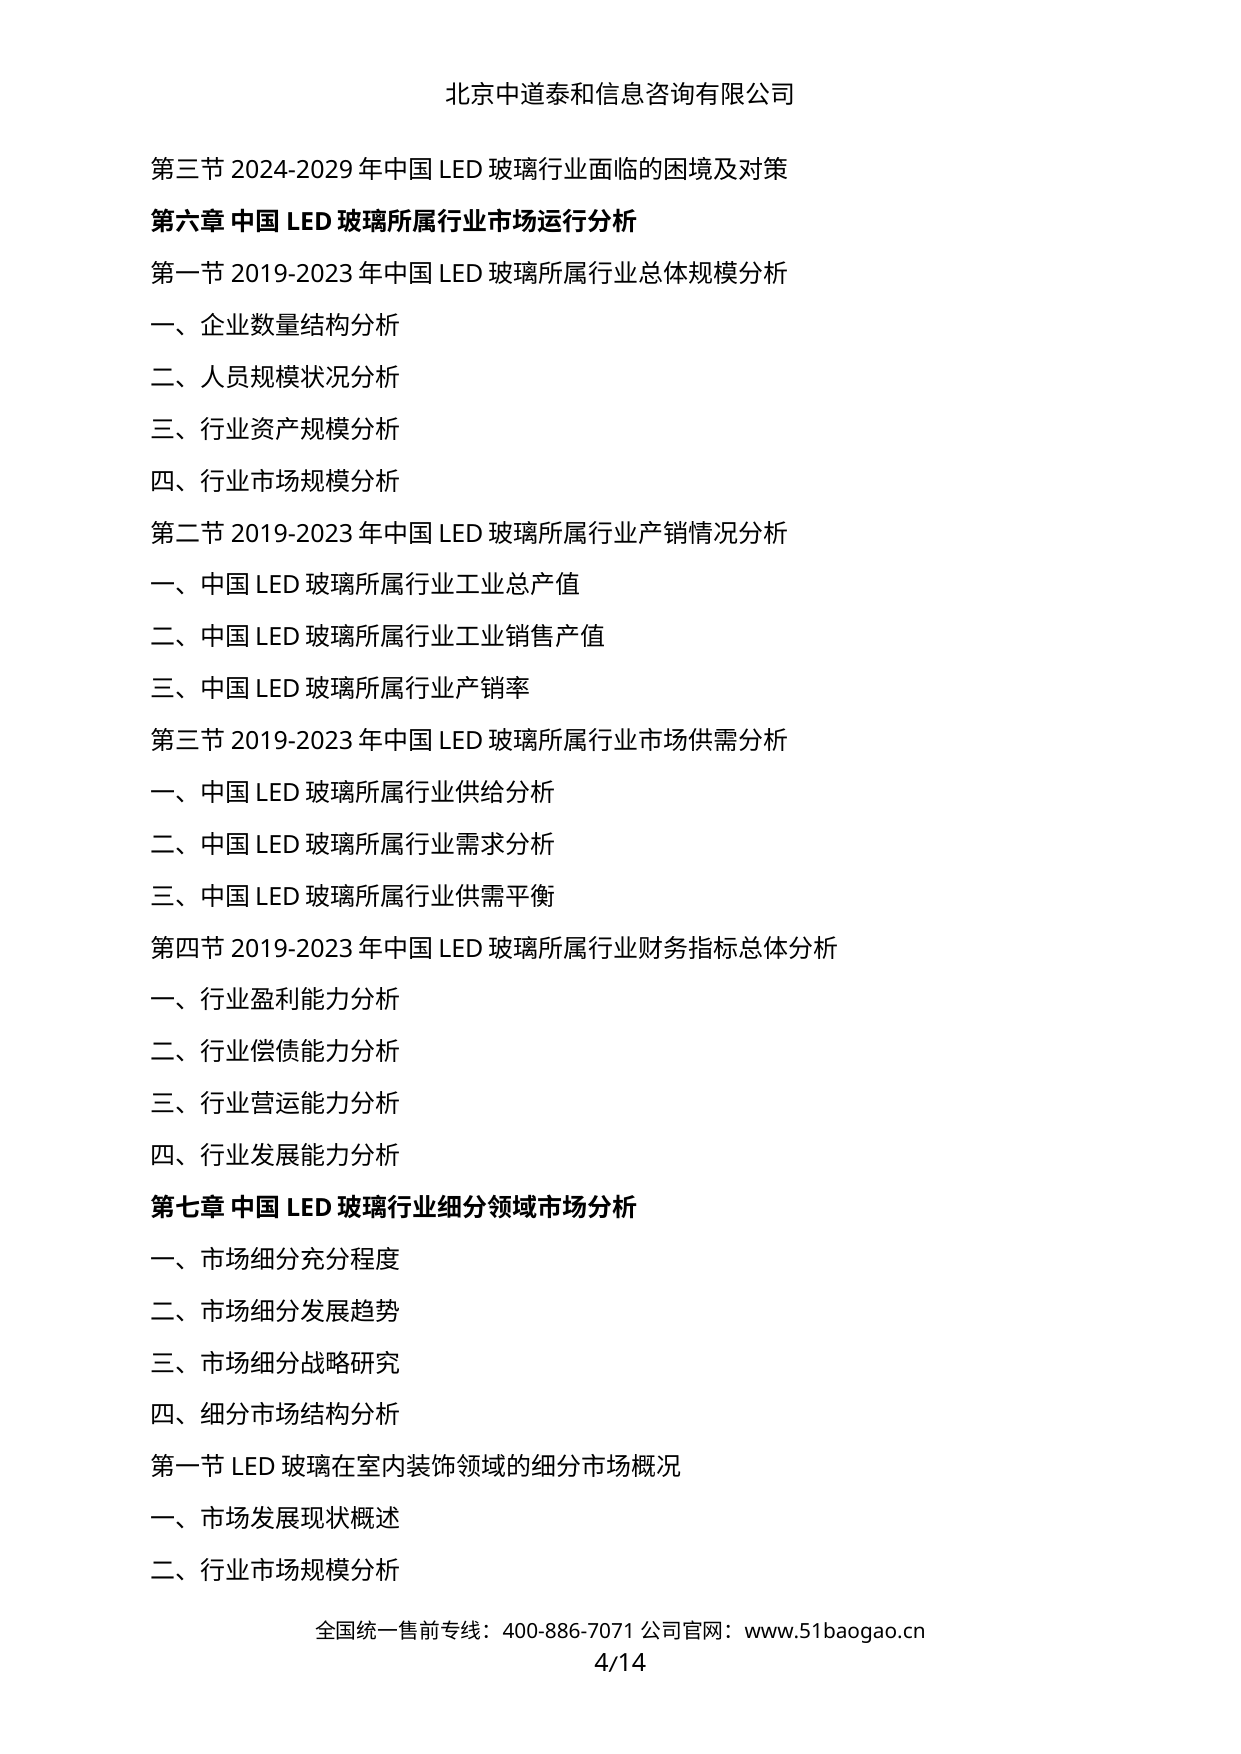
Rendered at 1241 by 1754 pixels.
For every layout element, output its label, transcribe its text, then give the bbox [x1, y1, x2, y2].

text 第七章 中国LED玻璃行业细分领域市场分析 [150, 1187, 1090, 1224]
text 三、中国LED玻璃所属行业产销率 [150, 669, 1090, 705]
text 一、中国LED玻璃所属行业工业总产值 [150, 565, 1090, 601]
text 第三节 2019-2023年中国LED玻璃所属行业市场供需分析 [150, 721, 1090, 757]
text 一、企业数量结构分析 [150, 306, 1090, 342]
text 二、人员规模状况分析 [150, 357, 1090, 394]
text 第二节 2019-2023年中国LED玻璃所属行业产销情况分析 [150, 513, 1090, 549]
text 第四节 2019-2023年中国LED玻璃所属行业财务指标总体分析 [150, 928, 1090, 964]
text 三、市场细分战略研究 [150, 1343, 1090, 1379]
text 三、行业资产规模分析 [150, 409, 1090, 446]
text 三、行业营运能力分析 [150, 1084, 1090, 1120]
text 二、中国LED玻璃所属行业工业销售产值 [150, 617, 1090, 653]
text 四、行业发展能力分析 [150, 1136, 1090, 1172]
text 一、市场发展现状概述 [150, 1499, 1090, 1535]
text 一、市场细分充分程度 [150, 1239, 1090, 1276]
text 第六章 中国LED玻璃所属行业市场运行分析 [150, 202, 1090, 238]
text 二、行业偿债能力分析 [150, 1032, 1090, 1068]
text 一、中国LED玻璃所属行业供给分析 [150, 772, 1090, 809]
text 四、细分市场结构分析 [150, 1395, 1090, 1431]
text 二、行业市场规模分析 [150, 1551, 1090, 1587]
text 第三节 2024-2029年中国LED玻璃行业面临的困境及对策 [150, 150, 1090, 186]
text 四、行业市场规模分析 [150, 461, 1090, 497]
text 第一节 2019-2023年中国LED玻璃所属行业总体规模分析 [150, 254, 1090, 290]
text 一、行业盈利能力分析 [150, 980, 1090, 1016]
text 二、市场细分发展趋势 [150, 1291, 1090, 1327]
text 第一节 LED玻璃在室内装饰领域的细分市场概况 [150, 1447, 1090, 1483]
text 二、中国LED玻璃所属行业需求分析 [150, 824, 1090, 861]
text 三、中国LED玻璃所属行业供需平衡 [150, 876, 1090, 912]
